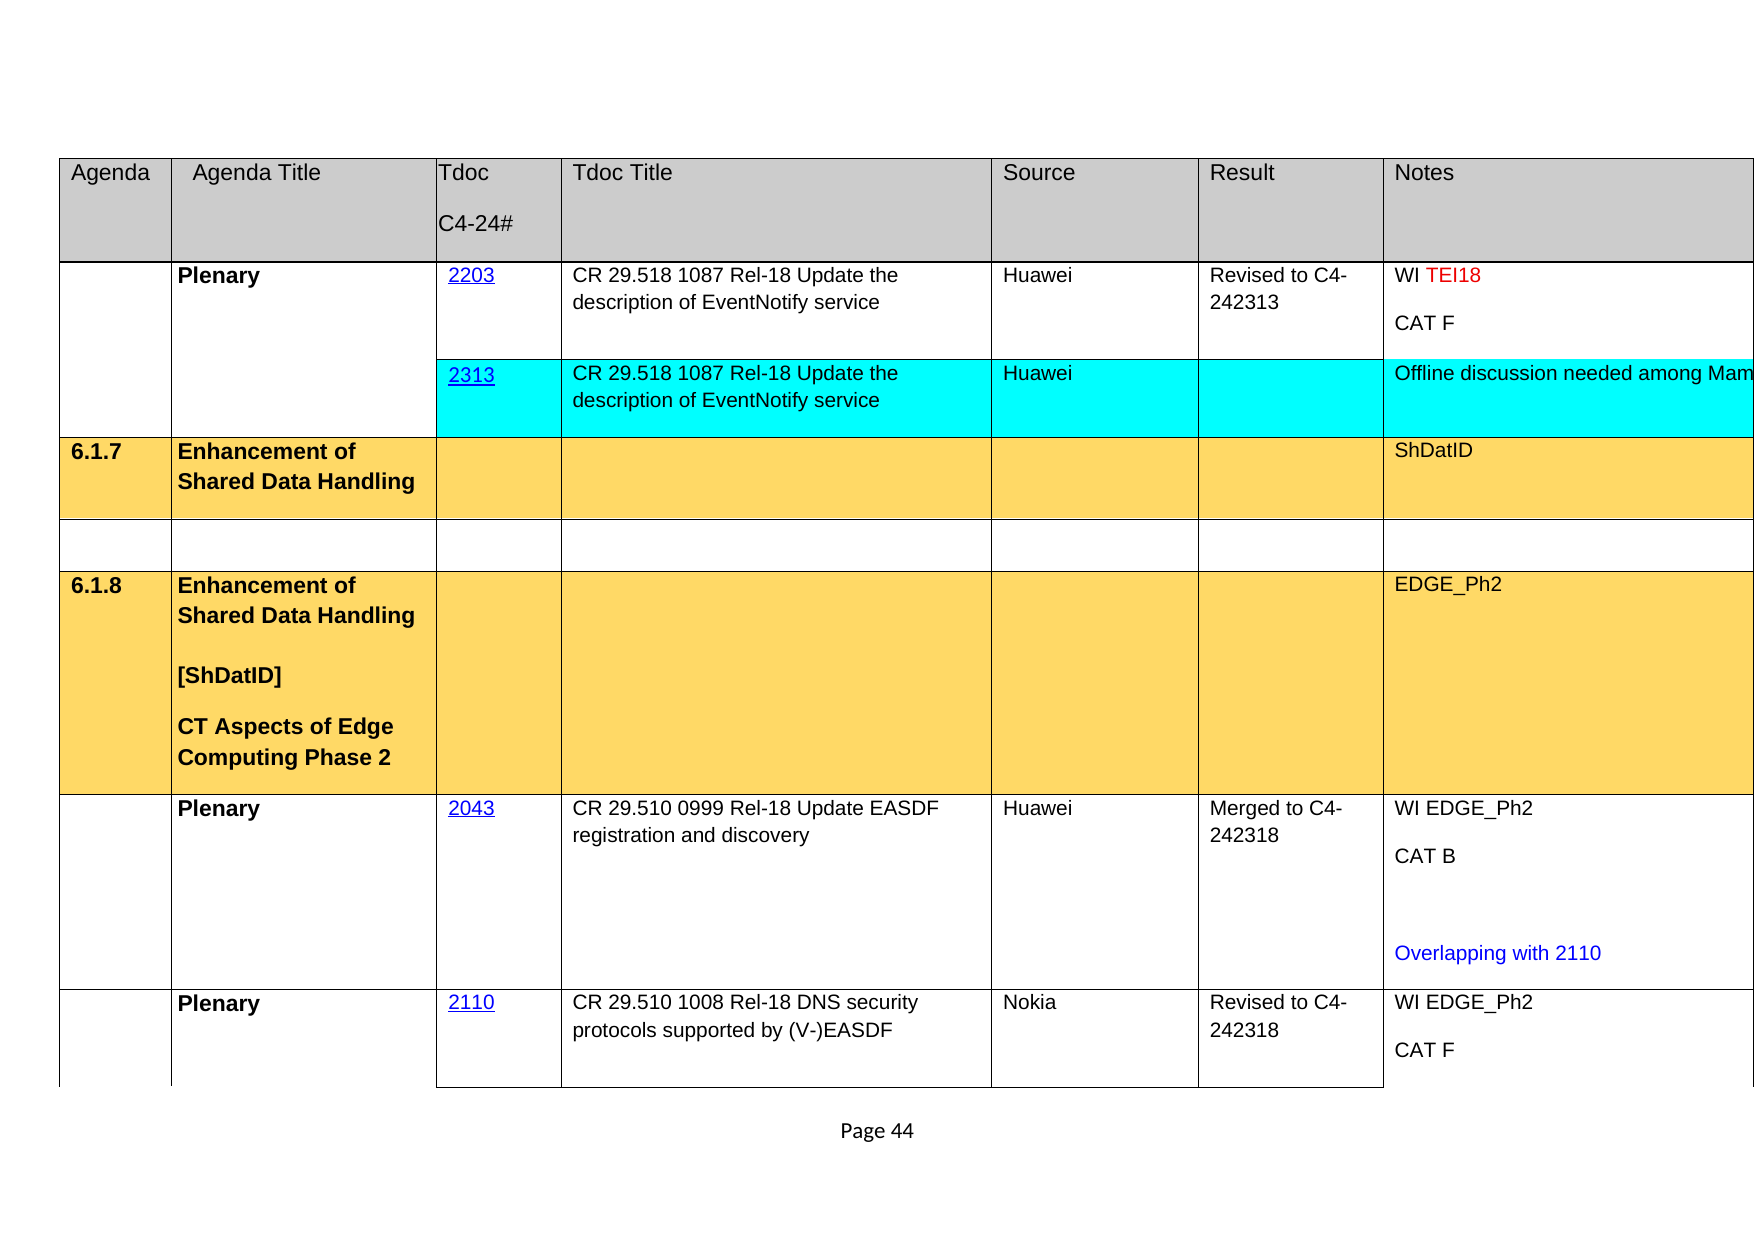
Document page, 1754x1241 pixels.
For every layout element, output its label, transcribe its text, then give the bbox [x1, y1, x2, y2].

table_cell [60, 990, 171, 1087]
table_cell [60, 795, 171, 989]
table_cell [1199, 360, 1383, 437]
table_cell [992, 520, 1198, 571]
table_cell [1384, 520, 1753, 571]
table_cell [172, 359, 436, 437]
table_header Result [1199, 159, 1383, 261]
table_cell [992, 572, 1198, 794]
table_cell CR 29.518 1087 Rel-18 Update the description of EventNotify service [562, 360, 991, 437]
table_cell [1199, 572, 1383, 794]
table_cell Revised to C4-242318 [1199, 990, 1383, 1087]
table_cell WI TEI18 CAT F [1384, 263, 1753, 359]
table_cell Offline discussion needed among Mamdoh and Hao. [1384, 359, 1753, 437]
table_cell CR 29.518 1087 Rel-18 Update the description of EventNotify service [562, 263, 991, 359]
table_cell [992, 438, 1198, 518]
table_header Agenda [60, 159, 171, 261]
table_cell 2313 [437, 360, 561, 437]
table_header Agenda Title [172, 159, 436, 261]
table_cell 2110 [437, 990, 561, 1087]
table_header Tdoc Title [562, 159, 991, 261]
table_cell [562, 438, 991, 518]
table_cell 2203 [437, 263, 561, 359]
table_header Source [992, 159, 1198, 261]
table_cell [562, 990, 991, 1087]
table_cell [60, 263, 171, 359]
table_cell Plenary [172, 263, 436, 359]
table_cell Nokia [992, 990, 1198, 1087]
table_cell EDGE_Ph2 [1384, 572, 1753, 794]
table_cell ShDatID [1384, 438, 1753, 518]
table_header Tdoc C4-24# [437, 159, 561, 261]
table_cell [437, 520, 561, 571]
table_header Notes [1384, 159, 1753, 261]
table_cell [60, 359, 171, 437]
table_cell WI EDGE_Ph2 CAT B Overlapping with 2110 [1384, 795, 1753, 989]
table_cell 2043 [437, 795, 561, 989]
table_cell CR 29.510 0999 Rel-18 Update EASDF registration and discovery [562, 795, 991, 989]
table_cell 6.1.7 [60, 438, 171, 518]
table_cell Plenary [172, 795, 436, 989]
table_cell [437, 572, 561, 794]
table_cell [1199, 520, 1383, 571]
table_cell [172, 520, 436, 571]
table_cell Huawei [992, 263, 1198, 359]
table_cell 6.1.8 [60, 572, 171, 794]
table_cell [60, 520, 171, 571]
table_cell Merged to C4-242318 [1199, 795, 1383, 989]
table_cell Huawei [992, 795, 1198, 989]
table_cell Plenary [171, 990, 436, 1087]
table_cell WI EDGE_Ph2 CAT F [1384, 990, 1753, 1087]
table_cell Enhancement of Shared Data Handling [ShDatID] CT Aspects of Edge Computing Phase 2 [172, 572, 436, 794]
table_cell [562, 572, 991, 794]
table_cell Huawei [992, 360, 1198, 437]
table_cell Enhancement of Shared Data Handling [172, 438, 436, 518]
table_cell [437, 438, 561, 518]
table_cell Revised to C4-242313 [1199, 263, 1383, 359]
table_cell [1199, 438, 1383, 518]
table_cell [562, 520, 991, 571]
